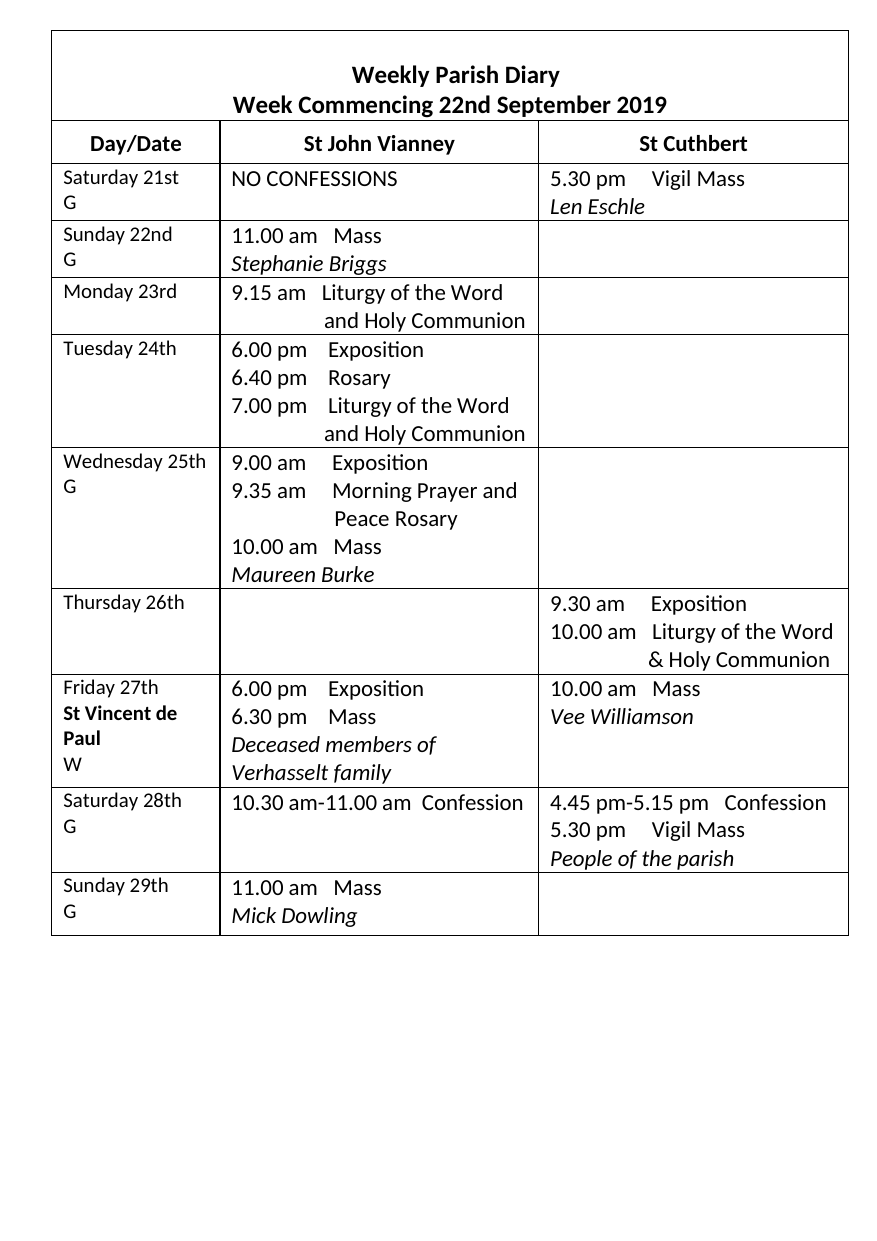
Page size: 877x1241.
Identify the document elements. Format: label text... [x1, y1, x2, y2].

table_cell Monday 23rd [52, 278, 219, 334]
table_cell Friday 27th St Vincent de Paul W [52, 675, 219, 787]
table_cell St Cuthbert [539, 121, 848, 163]
table_cell Wednesday 25th G [52, 448, 219, 588]
table_cell 11.00 am Mass Mick Dowling [221, 873, 538, 935]
table_cell Sunday 22nd G [52, 221, 219, 277]
table_cell 9.00 am Exposition 9.35 am Morning Prayer and Peace Rosary 10.00 am Mass Maureen Burke [221, 448, 538, 588]
table_cell 5.30 pm Vigil Mass Len Eschle [539, 164, 848, 220]
table_cell 11.00 am Mass Stephanie Briggs [221, 221, 538, 277]
table_cell 6.00 pm Exposition 6.30 pm Mass Deceased members of Verhasselt family [221, 675, 538, 787]
table_cell Thursday 26th [52, 589, 219, 673]
table_header Weekly Parish Diary Week Commencing 22nd September 2019 [52, 31, 848, 120]
table_cell [539, 221, 848, 277]
table_cell Sunday 29th G [52, 873, 219, 935]
table_cell [539, 278, 848, 334]
table_cell 4.45 pm-5.15 pm Confession 5.30 pm Vigil Mass People of the parish [539, 788, 848, 872]
table_cell 9.15 am Liturgy of the Word and Holy Communion [221, 278, 538, 334]
table_cell NO CONFESSIONS [221, 164, 538, 220]
table_cell 10.30 am-11.00 am Confession [221, 788, 538, 872]
table_cell [539, 873, 848, 935]
table_cell St John Vianney [221, 121, 538, 163]
table_cell 10.00 am Mass Vee Williamson [539, 675, 848, 787]
table_cell 9.30 am Exposition 10.00 am Liturgy of the Word & Holy Communion [539, 589, 848, 673]
table_cell [539, 335, 848, 447]
table_cell Tuesday 24th [52, 335, 219, 447]
table_cell Saturday 28th G [52, 788, 219, 872]
table_cell Saturday 21st G [52, 164, 219, 220]
table_cell 6.00 pm Exposition 6.40 pm Rosary 7.00 pm Liturgy of the Word and Holy Communion [221, 335, 538, 447]
table_cell [539, 448, 848, 588]
table_cell Day/Date [52, 121, 219, 163]
table_cell [221, 589, 538, 673]
